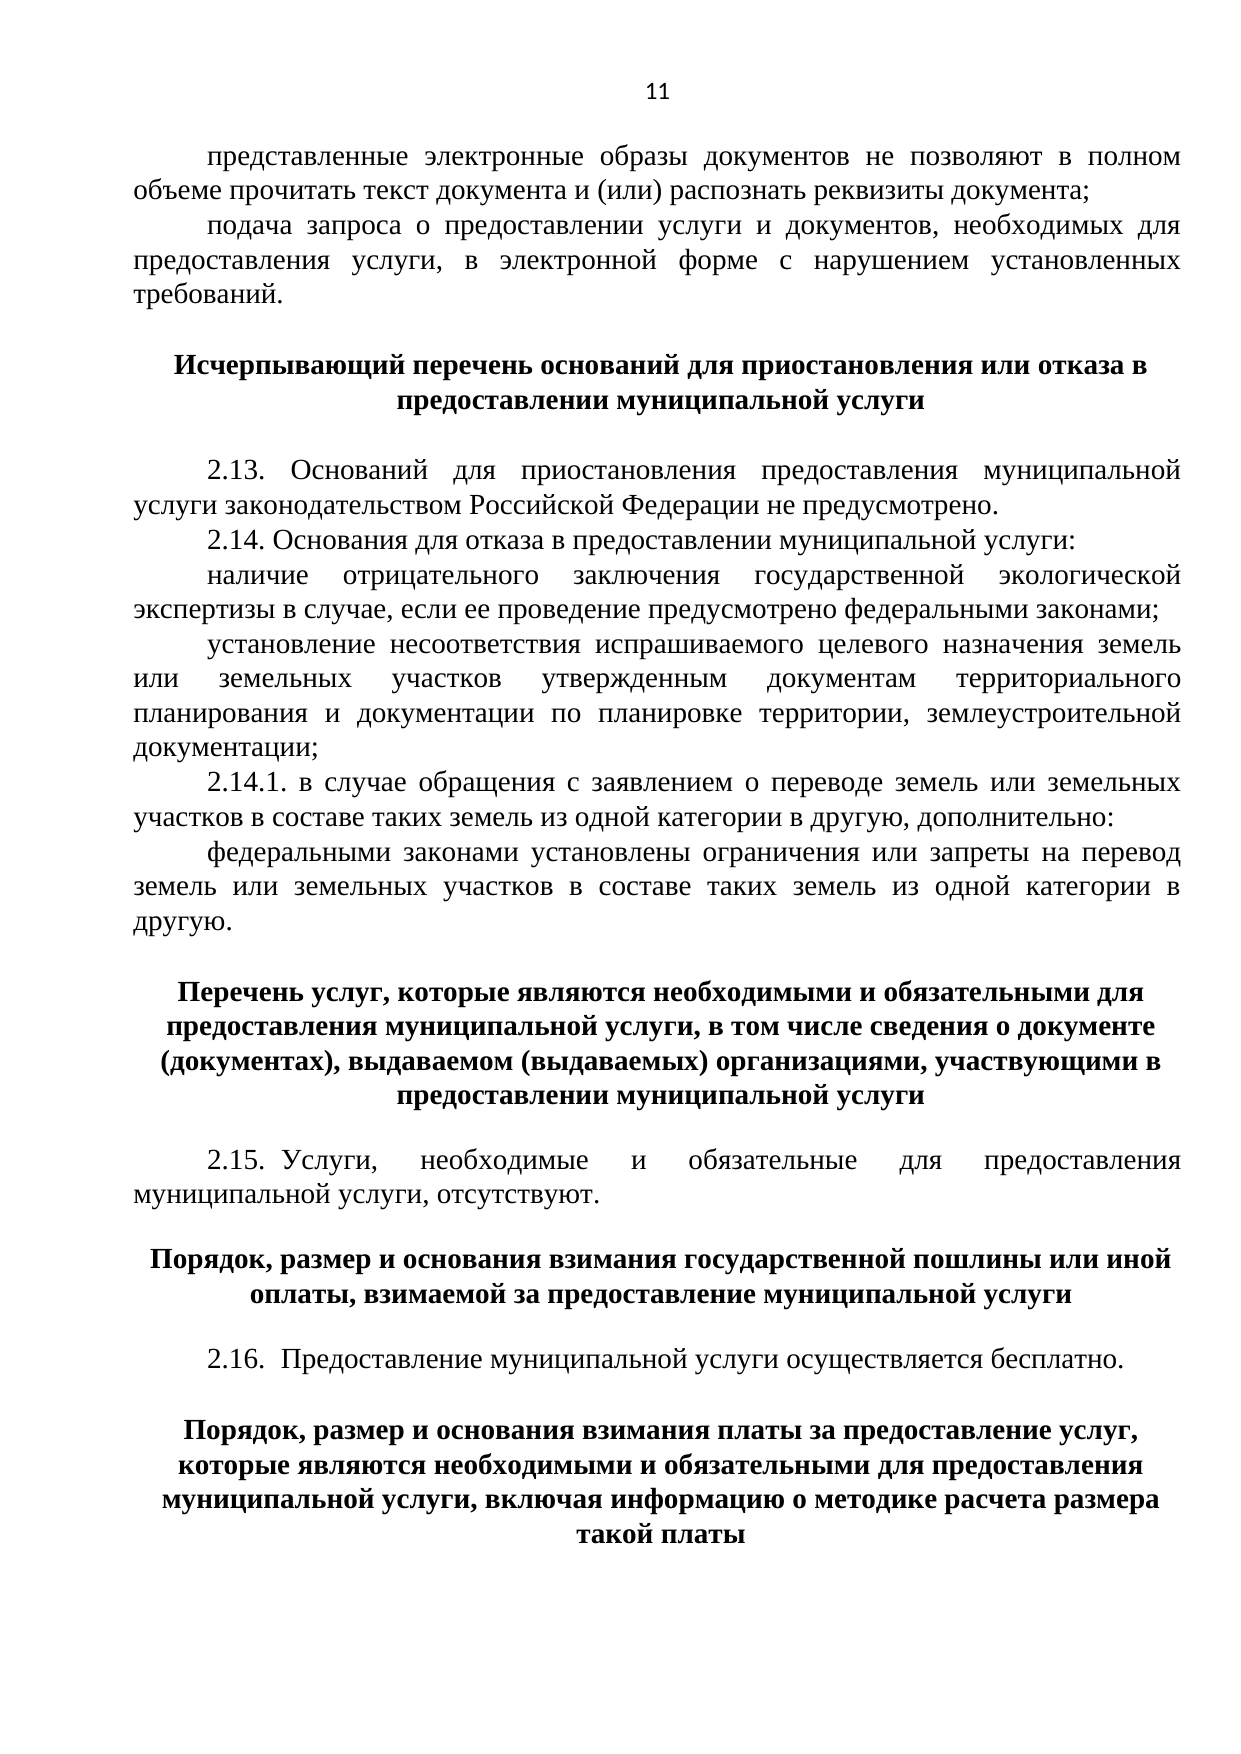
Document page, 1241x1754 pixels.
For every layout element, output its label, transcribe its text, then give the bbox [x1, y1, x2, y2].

text 2.14. Основания для отказа в предоставлении муниципальной услуги: [133, 522, 1182, 555]
text 2.13. Оснований для приостановления предоставления муниципальной услуги законодательством Российской Федерации не предусмотрено. [133, 452, 1182, 521]
list Услуги, необходимые и обязательные для предоставления муниципальной услуги, отсутствуют. [133, 1142, 1182, 1210]
text Исчерпывающий перечень оснований для приостановления или отказа в предоставлении муниципальной услуги [133, 347, 1189, 415]
list Предоставление муниципальной услуги осуществляется бесплатно. [133, 1341, 1182, 1375]
text Перечень услуг, которые являются необходимыми и обязательными для предоставления муниципальной услуги, в том числе сведения о документе (документах), выдаваемом (выдаваемых) организациями, участвующими в предоставлении муниципальной услуги [133, 974, 1189, 1111]
text представленные электронные образы документов не позволяют в полном объеме прочитать текст документа и (или) распознать реквизиты документа; [133, 138, 1182, 206]
text федеральными законами установлены ограничения или запреты на перевод земель или земельных участков в составе таких земель из одной категории в другую. [133, 834, 1182, 936]
text установление несоответствия испрашиваемого целевого назначения земель или земельных участков утвержденным документам территориального планирования и документации по планировке территории, землеустроительной документации; [133, 626, 1182, 763]
text Порядок, размер и основания взимания платы за предоставление услуг, которые являются необходимыми и обязательными для предоставления муниципальной услуги, включая информацию о методике расчета размера такой платы [133, 1412, 1189, 1549]
text подача запроса о предоставлении услуги и документов, необходимых для предоставления услуги, в электронной форме с нарушением установленных требований. [133, 207, 1182, 310]
text 2.14.1. в случае обращения с заявлением о переводе земель или земельных участков в составе таких земель из одной категории в другую, дополнительно: [133, 764, 1182, 832]
text наличие отрицательного заключения государственной экологической экспертизы в случае, если ее проведение предусмотрено федеральными законами; [133, 557, 1182, 625]
text Порядок, размер и основания взимания государственной пошлины или иной оплаты, взимаемой за предоставление муниципальной услуги [133, 1242, 1189, 1309]
